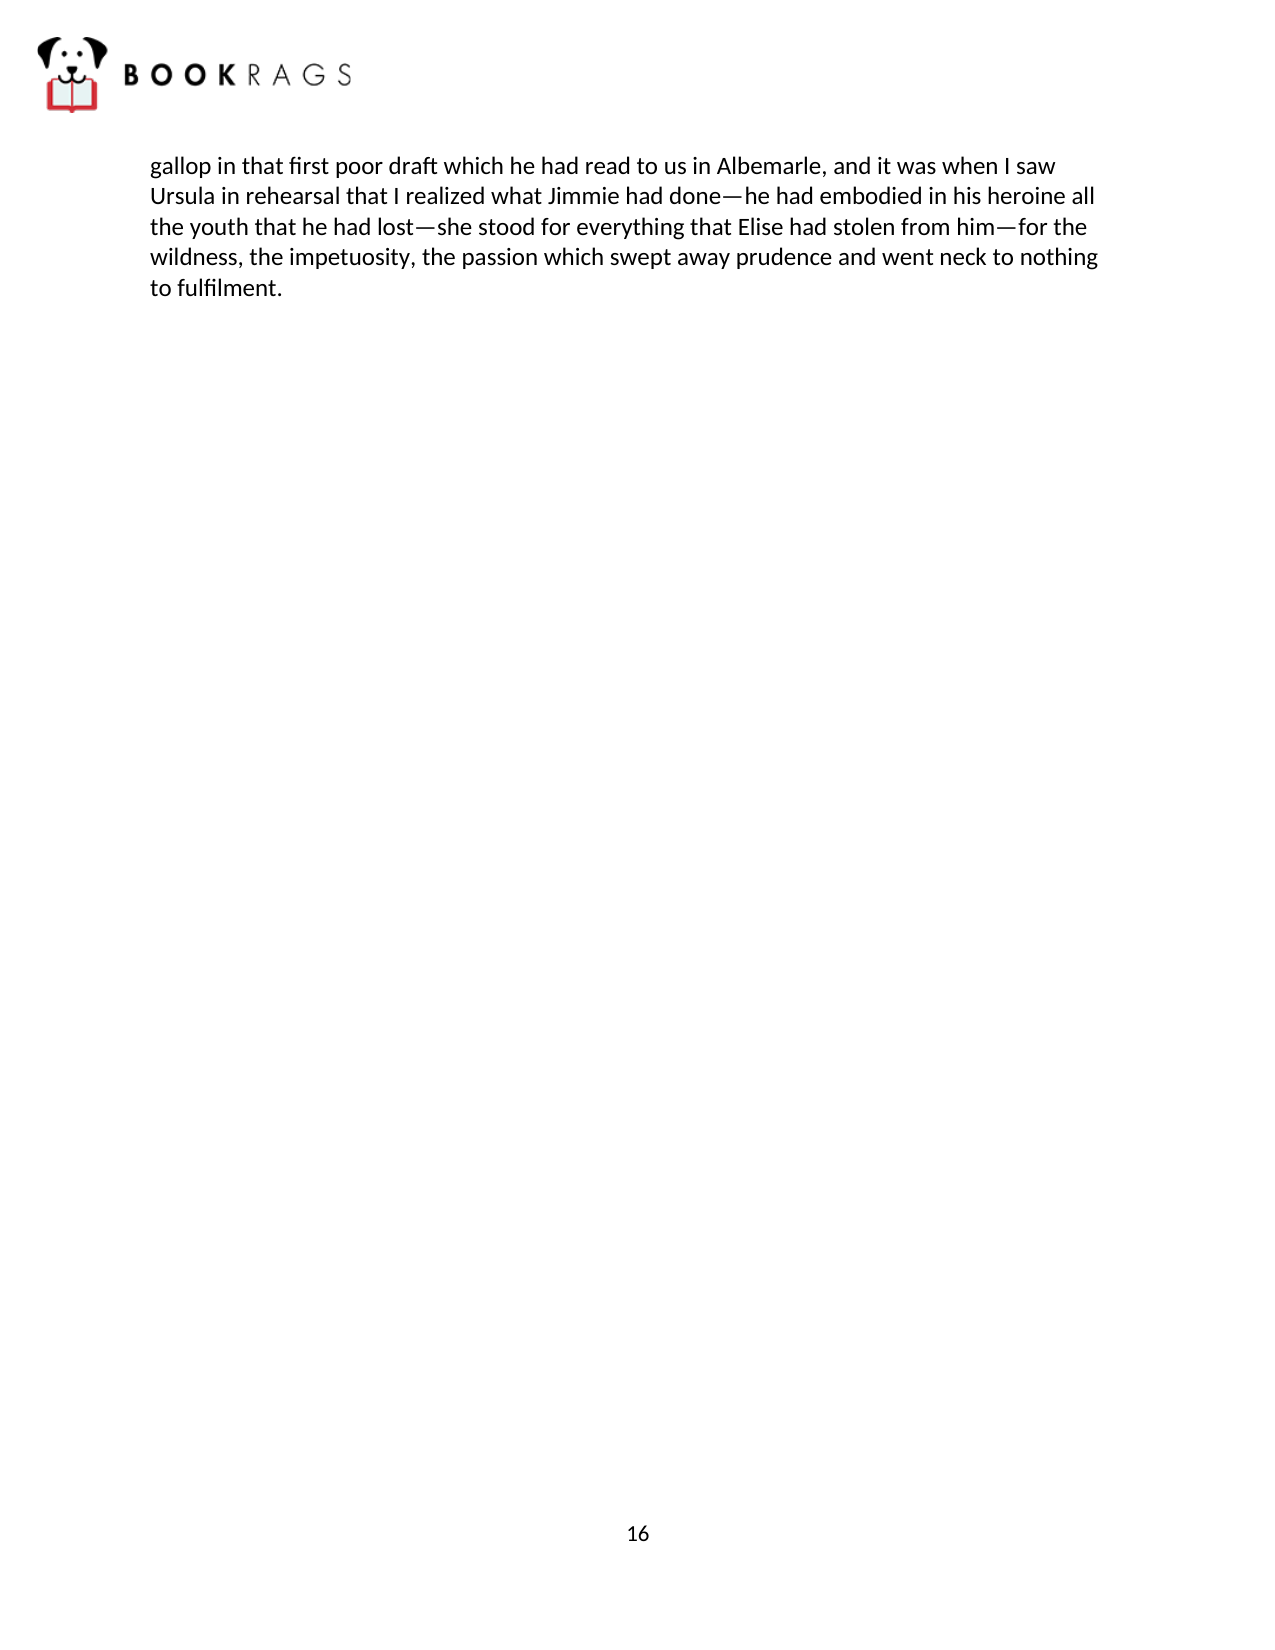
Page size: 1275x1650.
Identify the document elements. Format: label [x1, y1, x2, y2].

text [150, 150, 1125, 303]
picture [37, 37, 351, 113]
